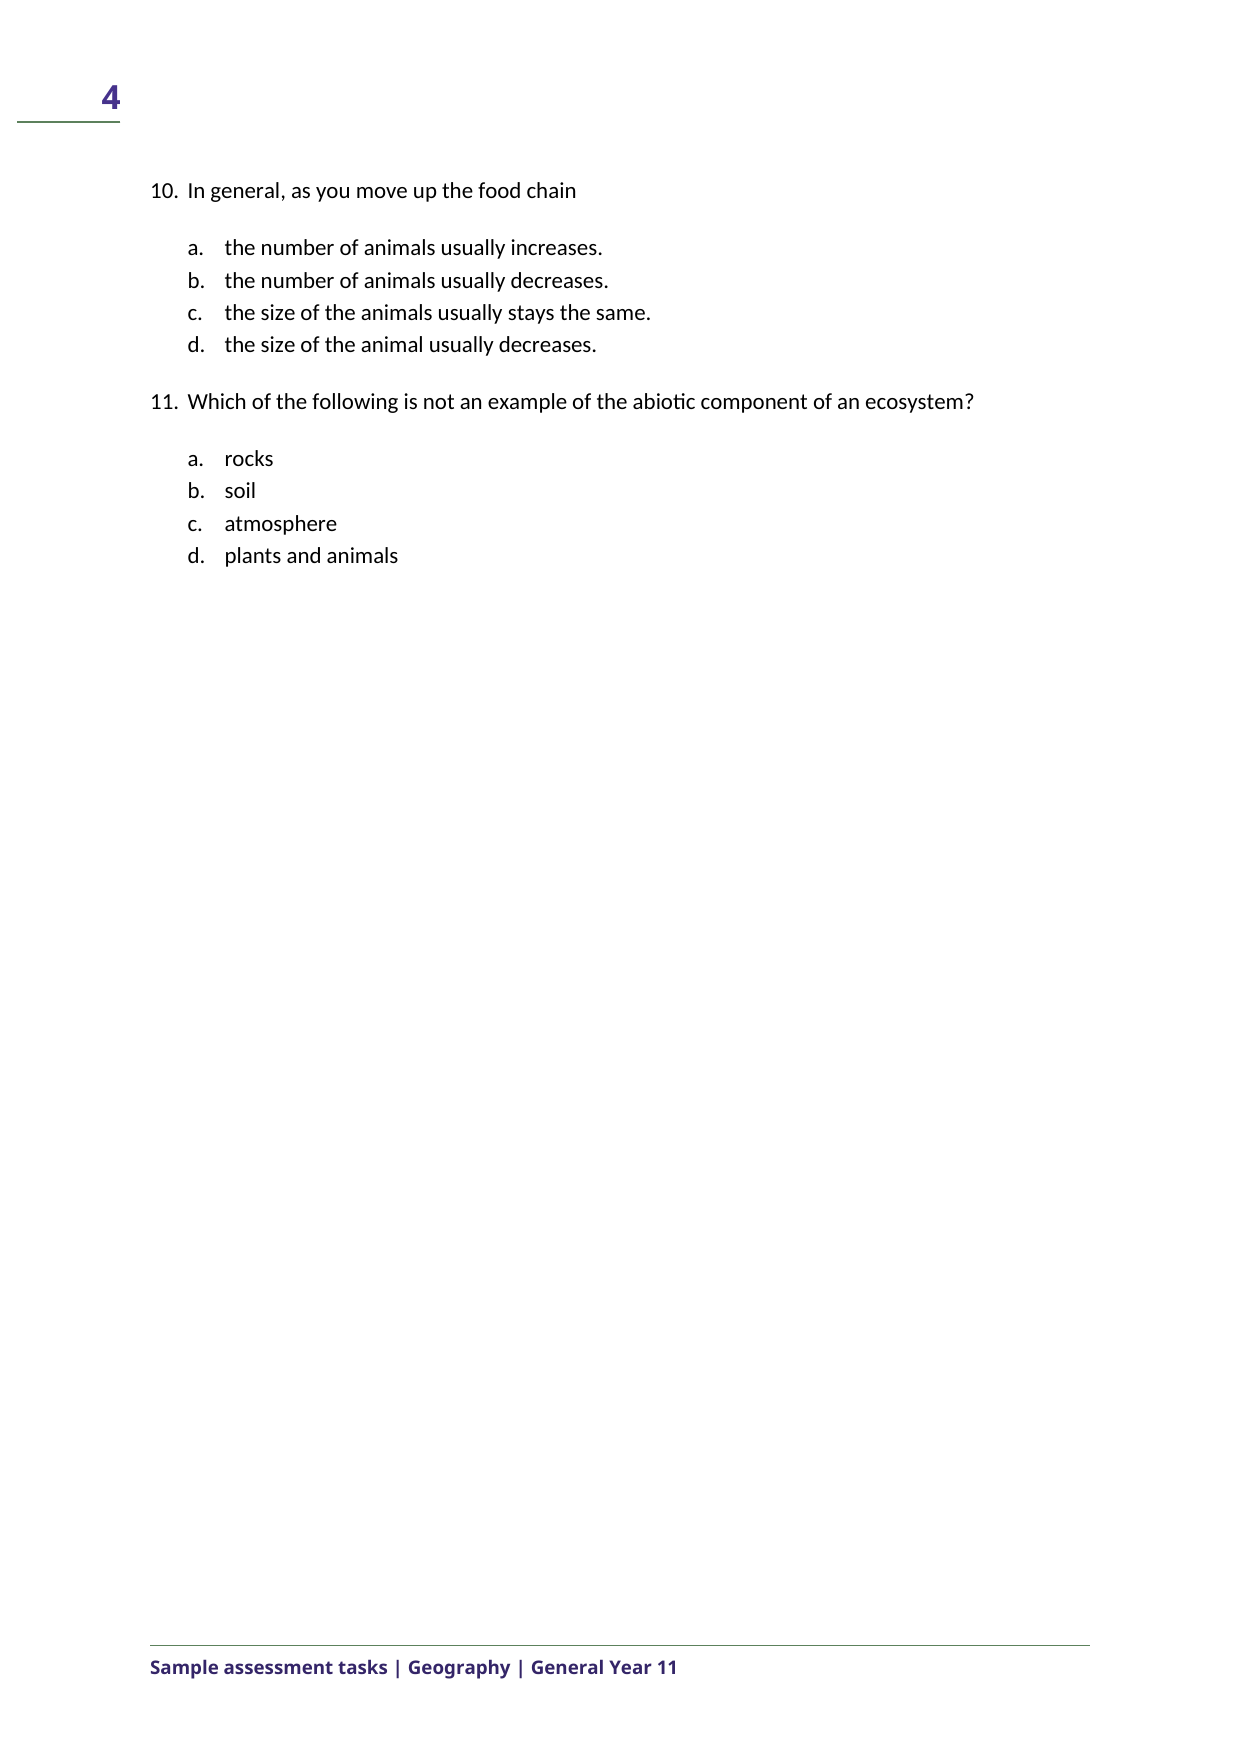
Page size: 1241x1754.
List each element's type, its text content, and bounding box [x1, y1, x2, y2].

subtitle the size of the animal usually decreases. [187, 330, 1090, 358]
subtitle the number of animals usually increases. [187, 233, 1090, 262]
subtitle soil [187, 477, 1090, 505]
subtitle In general, as you move up the food chain [150, 176, 1090, 204]
subtitle the size of the animals usually stays the same. [187, 298, 1090, 326]
subtitle Which of the following is not an example of the abiotic component of an ecosystem? [150, 387, 1090, 415]
subtitle rocks [187, 444, 1090, 472]
subtitle the number of animals usually decreases. [187, 266, 1090, 294]
subtitle atmosphere [187, 509, 1090, 537]
subtitle plants and animals [187, 541, 1090, 569]
